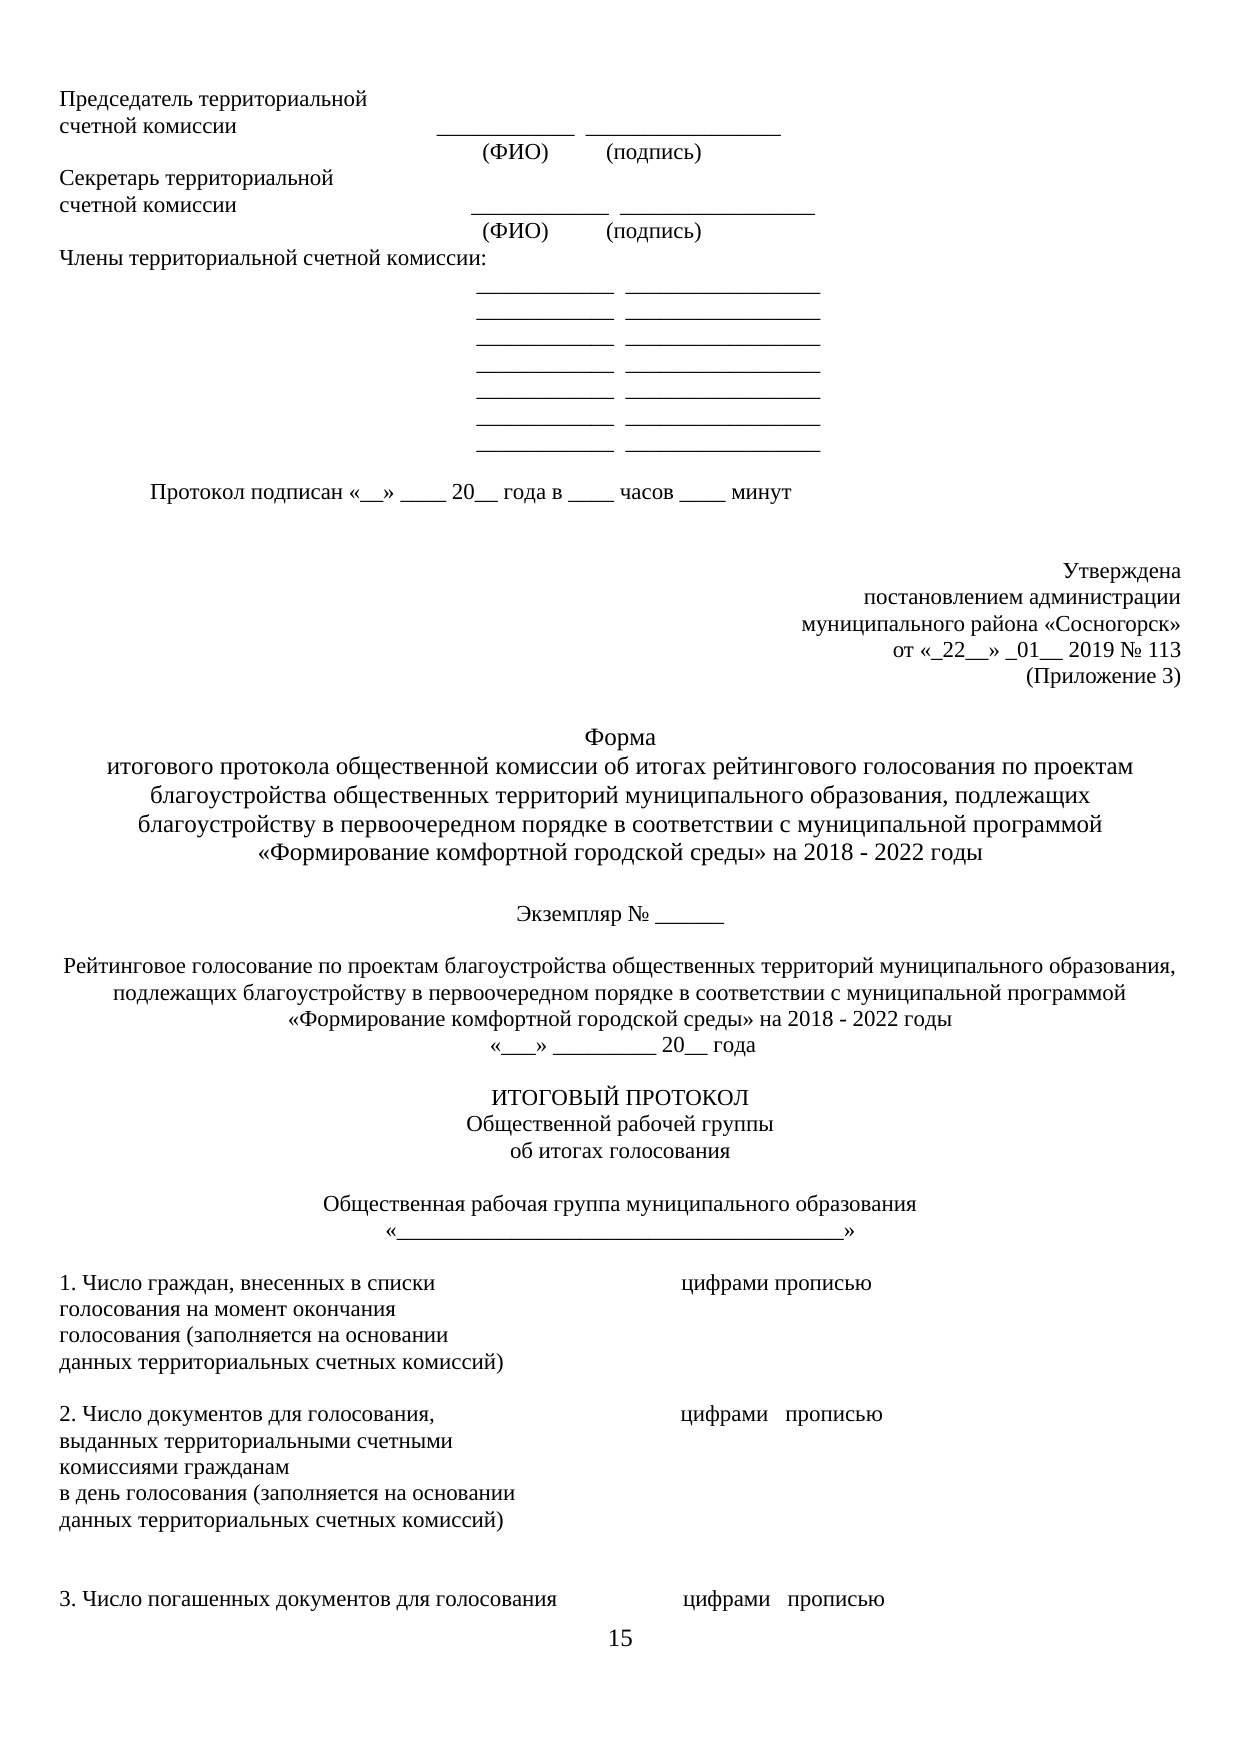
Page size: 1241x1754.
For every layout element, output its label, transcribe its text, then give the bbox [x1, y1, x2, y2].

text ____________ _________________ [59, 375, 1181, 402]
text от «_22__» _01__ 2019 № 113 [59, 636, 1181, 662]
text ____________ _________________ [59, 323, 1181, 349]
text «_______________________________________» [59, 1216, 1181, 1242]
text Рейтинговое голосование по проектам благоустройства общественных территорий муниципального образования, подлежащих благоустройству в первоочередном порядке в соответствии с муниципальной программой «Формирование комфортной городской среды» на 2018 - 2022 годы [59, 952, 1181, 1031]
text комиссиями гражданам [59, 1453, 1181, 1479]
text ____________ _________________ [59, 296, 1181, 323]
text постановлением администрации [59, 583, 1181, 610]
text в день голосования (заполняется на основании [59, 1479, 1181, 1506]
text голосования (заполняется на основании [59, 1321, 1181, 1348]
text (Приложение 3) [59, 662, 1181, 689]
text «___» _________ 20__ года [59, 1031, 1181, 1058]
text ____________ _________________ [59, 402, 1181, 428]
text Члены территориальной счетной комиссии: [59, 243, 1181, 270]
text (ФИО) (подпись) [59, 138, 1181, 164]
text ИТОГОВЫЙ ПРОТОКОЛ [59, 1084, 1181, 1111]
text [59, 1506, 1181, 1532]
text 2. Число документов для голосования, цифрами прописью [59, 1400, 1181, 1427]
text Экземпляр № ______ [59, 900, 1181, 926]
text Председатель территориальной [59, 85, 1181, 112]
text выданных территориальными счетными [59, 1427, 1181, 1453]
text Общественной рабочей группы [59, 1111, 1181, 1137]
text счетной комиссии ____________ _________________ [59, 112, 1181, 138]
text счетной комиссии ____________ _________________ [59, 191, 1181, 217]
text Утверждена [59, 557, 1181, 583]
text итогового протокола общественной комиссии об итогах рейтингового голосования по проектам благоустройства общественных территорий муниципального образования, подлежащих благоустройству в первоочередном порядке в соответствии с муниципальной программой «Формирование комфортной городской среды» на 2018 - 2022 годы [59, 751, 1181, 866]
text Форма [59, 722, 1181, 751]
text Общественная рабочая группа муниципального образования [59, 1189, 1181, 1216]
text Протокол подписан «__» ____ 20__ года в ____ часов ____ минут [59, 478, 1181, 504]
text ____________ _________________ [59, 270, 1181, 296]
text ____________ _________________ [59, 349, 1181, 375]
text муниципального района «Сосногорск» [59, 610, 1181, 636]
text 1. Число граждан, внесенных в списки цифрами прописью [59, 1269, 1181, 1295]
text данных территориальных счетных комиссий) [59, 1348, 1181, 1374]
text Секретарь территориальной [59, 164, 1181, 191]
text голосования на момент окончания [59, 1295, 1181, 1321]
text ____________ _________________ [59, 428, 1181, 454]
text 3. Число погашенных документов для голосования цифрами прописью [59, 1585, 1181, 1611]
text (ФИО) (подпись) [59, 217, 1181, 243]
text об итогах голосования [59, 1137, 1181, 1163]
